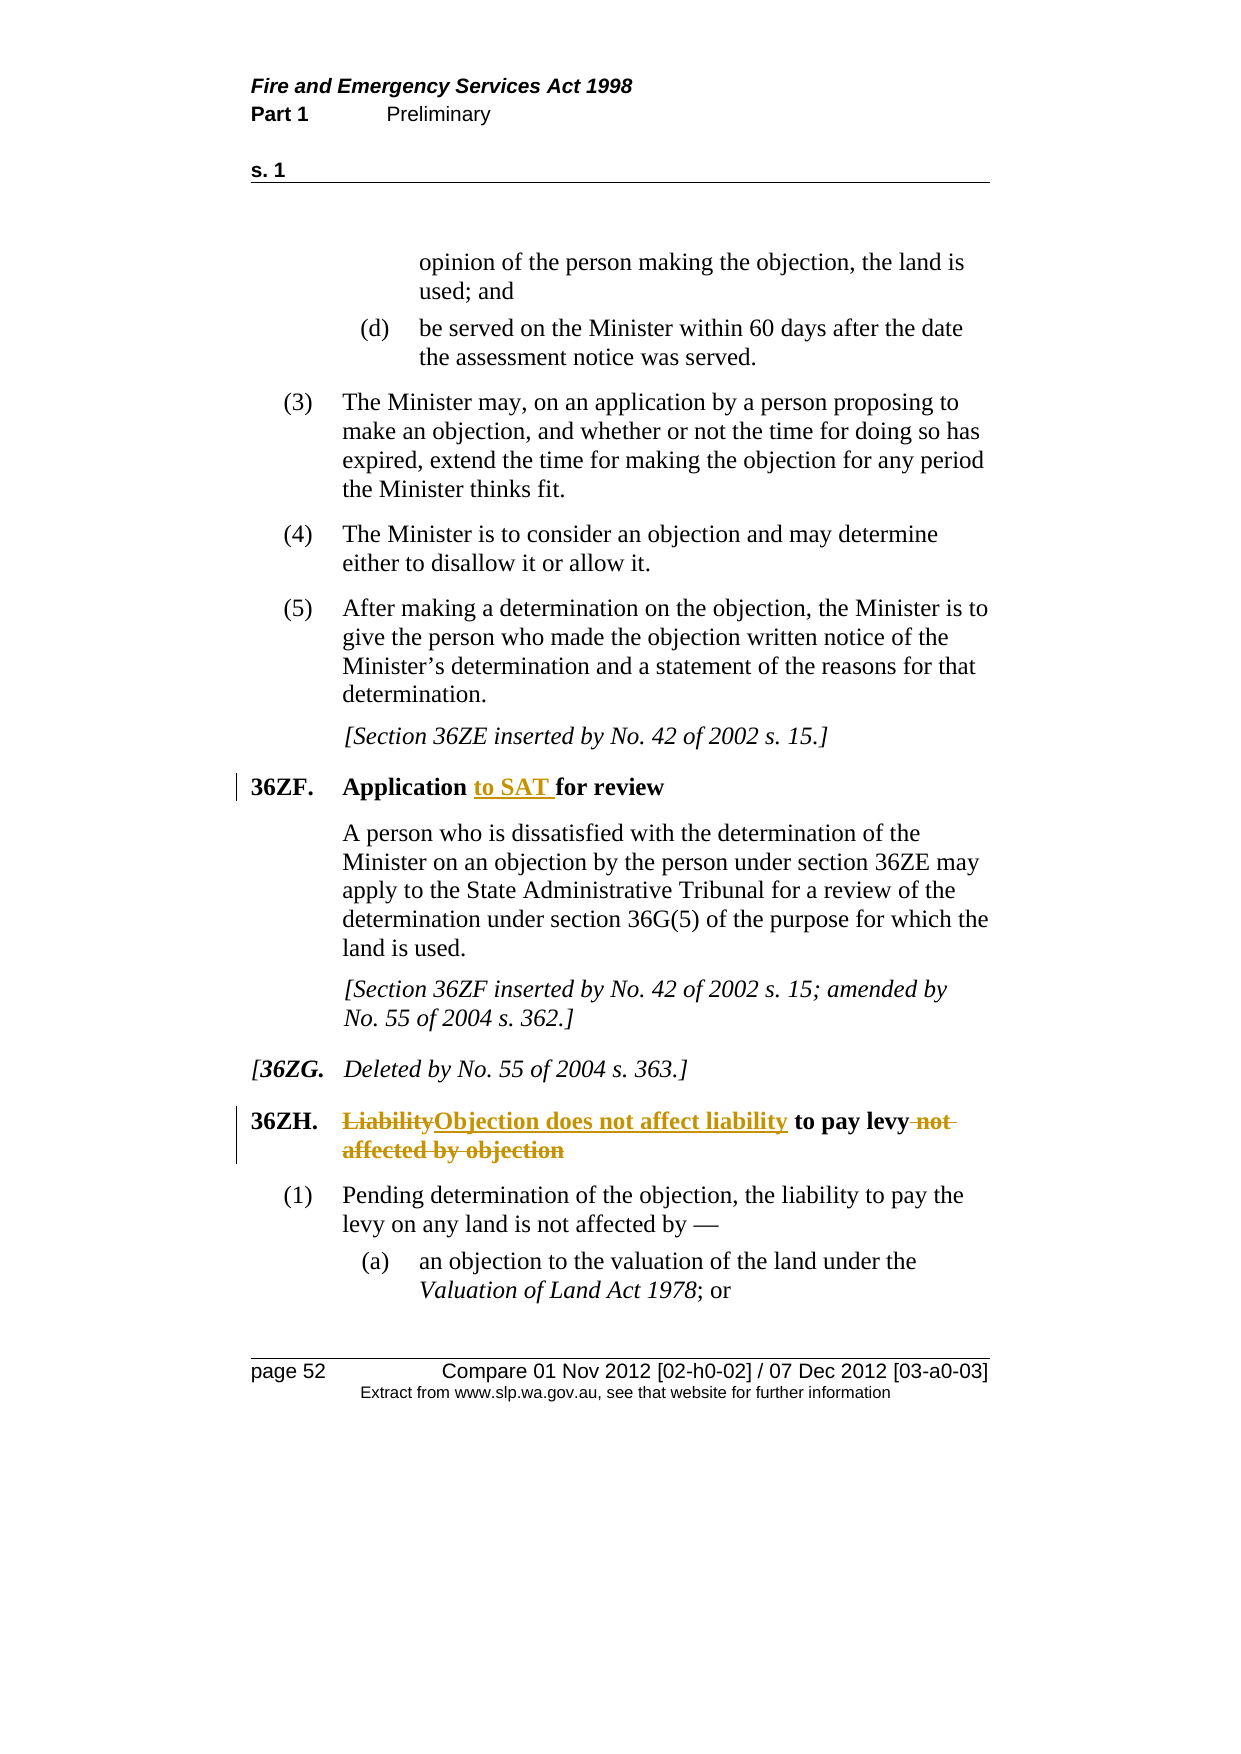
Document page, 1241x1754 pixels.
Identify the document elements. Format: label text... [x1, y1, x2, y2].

text [Section 36ZF inserted by No. 42 of 2002 s. 15; amended by No. 55 of 2004 s. 362.] [251, 974, 990, 1032]
text [Section 36ZE inserted by No. 42 of 2002 s. 15.] [251, 721, 990, 749]
text (a) an objection to the valuation of the land under the Valuation of Land Act 1978; or [251, 1246, 990, 1304]
text (1) Pending determination of the objection, the liability to pay the levy on any land is not affected by — [251, 1180, 990, 1238]
text [36ZG. Deleted by No. 55 of 2004 s. 363.] [251, 1054, 990, 1083]
text (4) The Minister is to consider an objection and may determine either to disallow it or allow it. [251, 519, 990, 577]
text (5) After making a determination on the objection, the Minister is to give the person who made the objection written notice of the Minister’s determination and a statement of the reasons for that determination. [251, 593, 990, 708]
subtitle 36ZF. Application for review [251, 772, 990, 801]
text A person who is dissatisfied with the determination of the Minister on an objection by the person under section 36ZE may apply to the State Administrative Tribunal for a review of the determination under section 36G(5) of the purpose for which the land is used. [251, 818, 990, 962]
text (d) be served on the Minister within 60 days after the date the assessment notice was served. [251, 313, 990, 371]
subtitle 36ZH. to pay levy [251, 1106, 990, 1164]
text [251, 247, 990, 305]
text (3) The Minister may, on an application by a person proposing to make an objection, and whether or not the time for doing so has expired, extend the time for making the objection for any period the Minister thinks fit. [251, 387, 990, 502]
